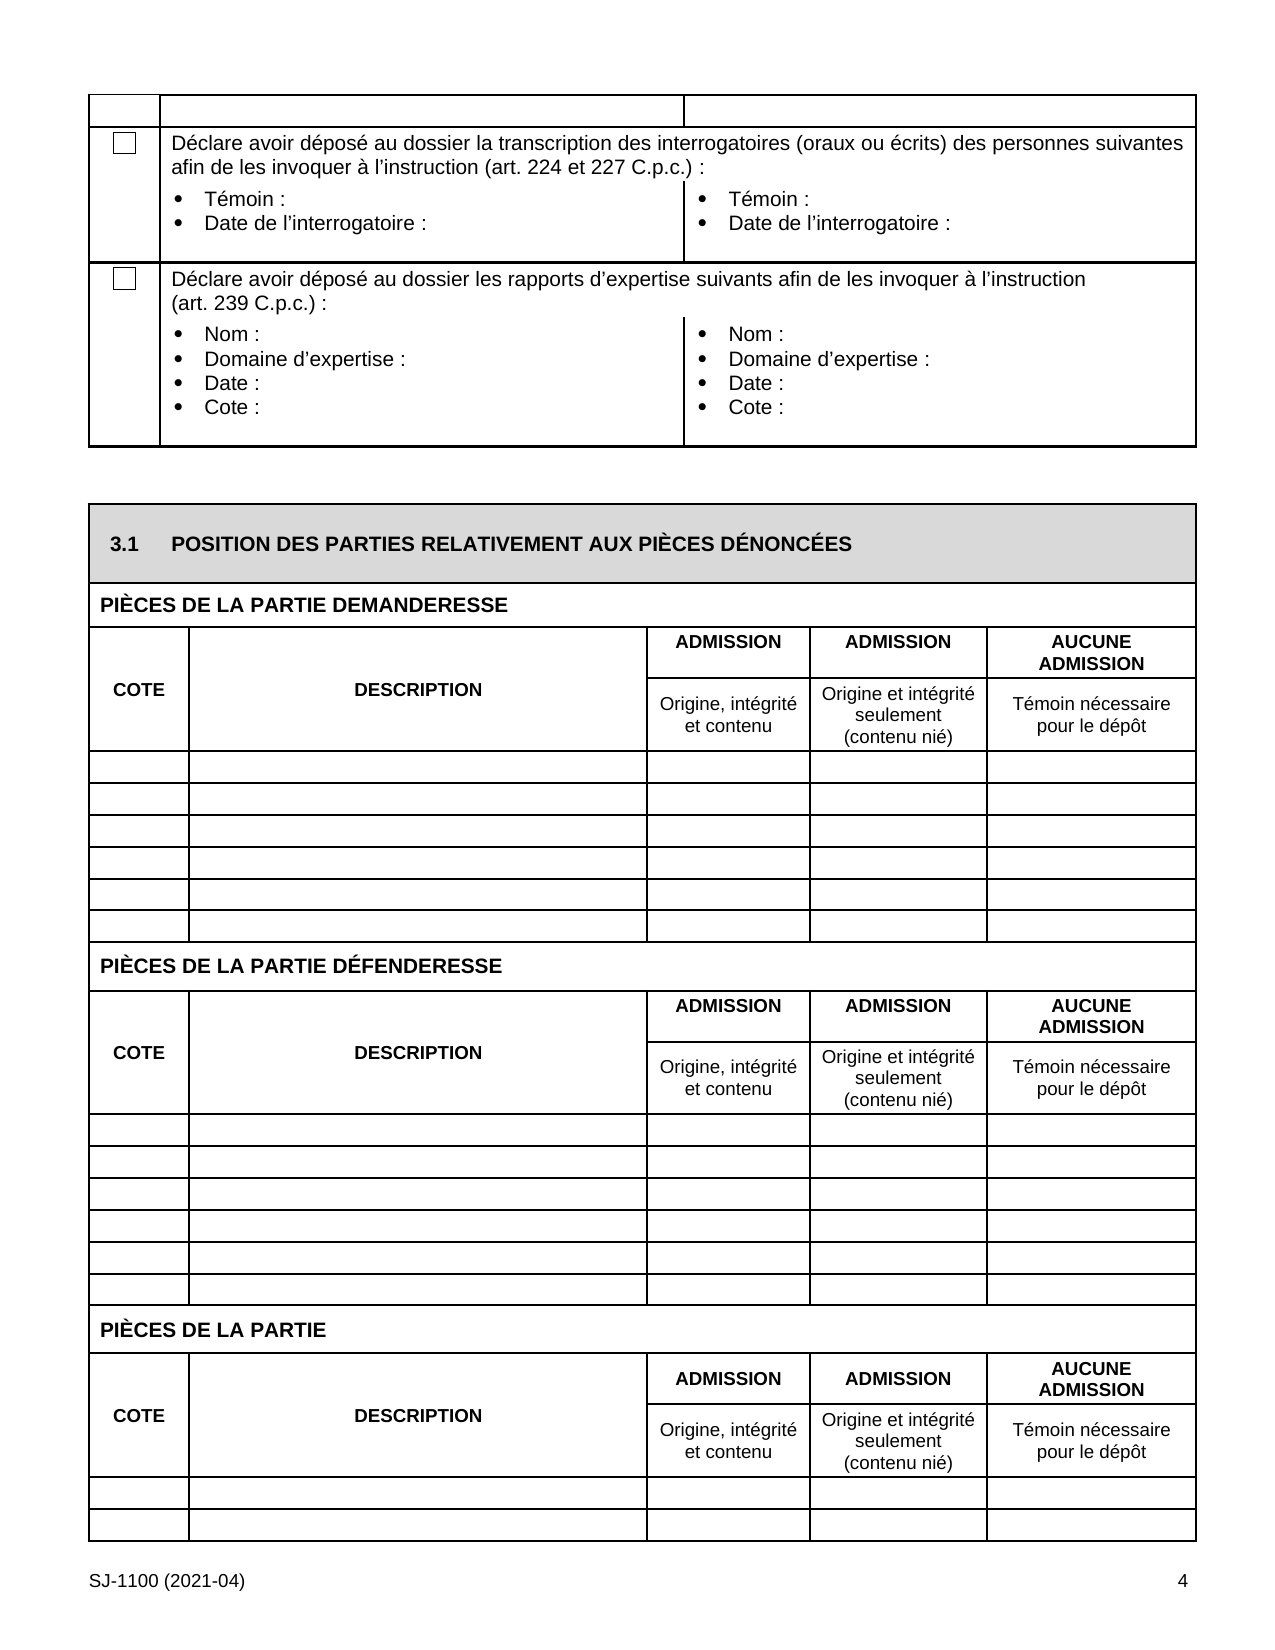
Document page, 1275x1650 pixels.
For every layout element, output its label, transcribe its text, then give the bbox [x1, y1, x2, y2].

table_cell [648, 1179, 809, 1209]
table_cell [988, 848, 1195, 877]
table_cell [90, 784, 188, 814]
table_cell [90, 128, 159, 261]
table_cell [190, 848, 646, 877]
table_cell [648, 1243, 809, 1272]
table_cell [648, 1115, 809, 1145]
table_cell [988, 816, 1195, 846]
table_cell [90, 911, 188, 941]
table_cell [988, 1179, 1195, 1209]
table_cell Témoin : Date de l’interrogatoire : [685, 181, 1195, 261]
table_cell [190, 911, 646, 941]
table_cell [811, 1243, 986, 1272]
table_cell Témoin nécessaire pour le dépôt [988, 679, 1195, 750]
table_cell [190, 1179, 646, 1209]
table_cell [988, 1211, 1195, 1241]
table_cell [988, 1275, 1195, 1304]
table_cell [190, 1115, 646, 1145]
table_cell [648, 880, 809, 909]
table_cell AUCUNE ADMISSION [988, 1354, 1195, 1403]
table_cell [811, 880, 986, 909]
table_cell [811, 911, 986, 941]
table_cell [988, 1147, 1195, 1177]
table_cell [90, 1179, 188, 1209]
table_cell [90, 1211, 188, 1241]
table_cell [811, 848, 986, 877]
table_cell [190, 1275, 646, 1304]
table_cell [811, 1478, 986, 1508]
table_cell [648, 1478, 809, 1508]
table_cell [190, 1211, 646, 1241]
table_cell COTE [90, 1354, 188, 1476]
table_cell Origine, intégrité et contenu [648, 1405, 809, 1476]
table_cell [988, 1243, 1195, 1272]
table_cell DESCRIPTION [190, 1354, 646, 1476]
table_cell [90, 752, 188, 782]
table_cell [90, 264, 159, 445]
table_cell [811, 784, 986, 814]
table_cell [988, 911, 1195, 941]
table_cell AUCUNE ADMISSION [988, 628, 1195, 677]
table_cell [811, 1179, 986, 1209]
table_cell [648, 816, 809, 846]
table_cell [648, 1275, 809, 1304]
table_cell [685, 96, 1195, 126]
table_cell ADMISSION [811, 1354, 986, 1403]
table_cell [190, 752, 646, 782]
table_cell Témoin nécessaire pour le dépôt [988, 1405, 1195, 1476]
table_cell [90, 848, 188, 877]
table_cell [988, 752, 1195, 782]
table_cell [190, 816, 646, 846]
table_cell Origine et intégrité seulement (contenu nié) [811, 1043, 986, 1113]
table_cell ADMISSION [811, 992, 986, 1041]
table_cell DESCRIPTION [190, 992, 646, 1113]
table_cell ADMISSION [811, 628, 986, 677]
table_cell [90, 816, 188, 846]
table_cell [648, 784, 809, 814]
table_cell [811, 1211, 986, 1241]
table_cell [90, 1510, 188, 1540]
table_cell [648, 848, 809, 877]
table_cell [90, 1478, 188, 1508]
table_cell [648, 911, 809, 941]
table_cell DESCRIPTION [190, 628, 646, 750]
table_cell [811, 1147, 986, 1177]
table_cell [811, 1275, 986, 1304]
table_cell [161, 96, 683, 126]
table_cell [90, 1243, 188, 1272]
table_cell ADMISSION [648, 1354, 809, 1403]
table_cell ADMISSION [648, 628, 809, 677]
table_cell [811, 752, 986, 782]
table_cell Témoin nécessaire pour le dépôt [988, 1043, 1195, 1113]
table_cell [648, 1510, 809, 1540]
table_cell [648, 752, 809, 782]
table_cell Nom : Domaine d’expertise : Date : Cote : [685, 317, 1195, 445]
table_cell Déclare avoir déposé au dossier les rapports d’expertise suivants afin de les invoquer à l’instruction (art. 239 C.p.c.) : [161, 264, 1195, 317]
table_cell Nom : Domaine d’expertise : Date : Cote : [161, 317, 683, 445]
table_cell [190, 1510, 646, 1540]
table_cell [811, 1510, 986, 1540]
table_cell AUCUNE ADMISSION [988, 992, 1195, 1041]
table_cell PIÈCES DE LA PARTIE DÉFENDERESSE [90, 943, 1195, 989]
table_cell [988, 1478, 1195, 1508]
table_cell PIÈCES DE LA PARTIE [90, 1306, 1195, 1352]
table_cell COTE [90, 628, 188, 750]
table_cell Témoin : Date de l’interrogatoire : [161, 181, 683, 261]
table_cell [988, 1115, 1195, 1145]
table_cell [811, 1115, 986, 1145]
table_cell Origine et intégrité seulement (contenu nié) [811, 679, 986, 750]
table_cell [90, 1147, 188, 1177]
table_cell [190, 1243, 646, 1272]
table_cell Origine et intégrité seulement (contenu nié) [811, 1405, 986, 1476]
table_cell [90, 1275, 188, 1304]
table_cell Origine, intégrité et contenu [648, 679, 809, 750]
table_header 3.1 [90, 505, 160, 582]
table_cell [190, 1147, 646, 1177]
table_header POSITION DES PARTIES RELATIVEMENT AUX PIÈCES DÉNONCÉES [160, 505, 1195, 582]
table_cell [988, 784, 1195, 814]
table_cell [648, 1147, 809, 1177]
table_cell [90, 1115, 188, 1145]
table_cell [90, 880, 188, 909]
table_cell [190, 784, 646, 814]
table_cell PIÈCES DE LA PARTIE DEMANDERESSE [90, 584, 1195, 626]
table_cell [648, 1211, 809, 1241]
table_cell [190, 880, 646, 909]
table_cell [190, 1478, 646, 1508]
table_cell [988, 880, 1195, 909]
table_cell ADMISSION [648, 992, 809, 1041]
table_cell COTE [90, 992, 188, 1113]
table_cell Déclare avoir déposé au dossier la transcription des interrogatoires (oraux ou écrits) des personnes suivantes afin de les invoquer à l’instruction (art. 224 et 227 C.p.c.) : [161, 128, 1195, 181]
table_cell Origine, intégrité et contenu [648, 1043, 809, 1113]
table_cell [988, 1510, 1195, 1540]
table_cell [811, 816, 986, 846]
